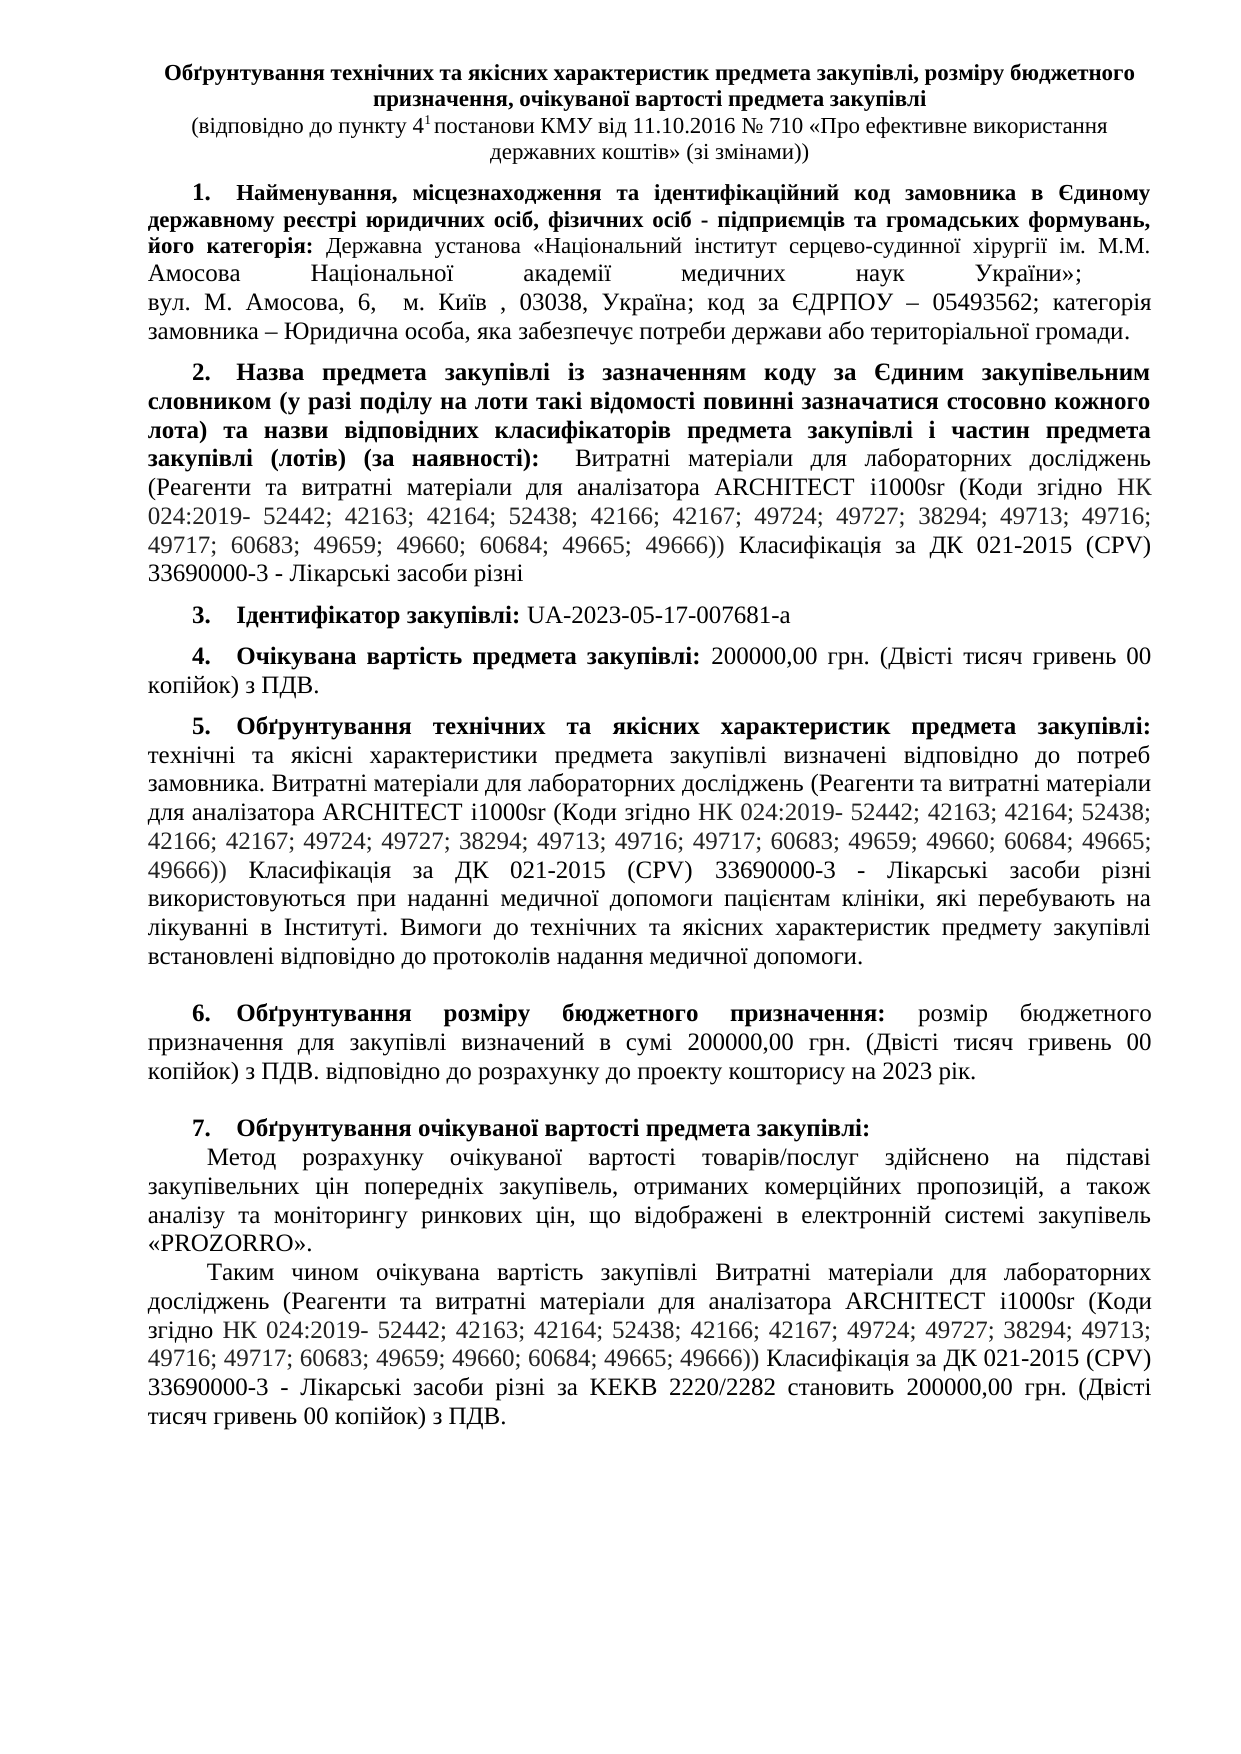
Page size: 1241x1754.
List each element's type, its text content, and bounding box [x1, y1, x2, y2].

list Обґрунтування технічних та якісних характеристик предмета закупівлі: технічні та якісні характеристики предмета закупівлі визначені відповідно до потреб замовника. Витратні матеріали для лабораторних досліджень (Реагенти та витратні матеріали для аналізатора ARCHITECT i1000sr (Коди згідно НК 024:2019- 52442; 42163; 42164; 52438; 42166; 42167; 49724; 49727; 38294; 49713; 49716; 49717; 60683; 49659; 49660; 60684; 49665; 49666)) Класифікація за ДК 021-2015 (CPV) 33690000-3 - Лікарські засоби різні використовуються при наданні медичної допомоги пацієнтам клініки, які перебувають на лікуванні в Інституті. Вимоги до технічних та якісних характеристик предмету закупівлі встановлені відповідно до протоколів надання медичної допомоги. [148, 855, 1152, 970]
list Найменування, місцезнаходження та ідентифікаційний код замовника в Єдиному державному реєстрі юридичних осіб, фізичних осіб - підприємців та громадських формувань, його категорія: Державна установа «Національний інститут серцево-судинної хірургії ім. М.М. Амосова Національної академії медичних наук України»; вул. М. Амосова, 6, м. Київ , 03038, Україна; код за ЄДРПОУ – 05493562; категорія замовника – Юридична особа, яка забезпечує потреби держави або територіальної громади. [148, 177, 1152, 345]
text Таким чином очікувана вартість закупівлі Витратні матеріали для лабораторних досліджень (Реагенти та витратні матеріали для аналізатора ARCHITECT i1000sr (Коди згідно НК 024:2019- 52442; 42163; 42164; 52438; 42166; 42167; 49724; 49727; 38294; 49713; 49716; 49717; 60683; 49659; 49660; 60684; 49665; 49666)) Класифікація за ДК 021-2015 (CPV) 33690000-3 - Лікарські засоби різні за KEKВ 2220/2282 становить 200000,00 грн. (Двісті тисяч гривень 00 копiйок) з ПДВ. [148, 1257, 1152, 1430]
text Обґрунтування технічних та якісних характеристик предмета закупівлі, розміру бюджетного призначення, очікуваної вартості предмета закупівлі [148, 59, 1152, 112]
list Ідентифікатор закупівлі: UA-2023-05-17-007681-a [148, 600, 1152, 628]
list Назва предмета закупівлі із зазначенням коду за Єдиним закупівельним словником (у разі поділу на лоти такі відомості повинні зазначатися стосовно кожного лота) та назви відповідних класифікаторів предмета закупівлі і частин предмета закупівлі (лотів) (за наявності): Витратні матеріали для лабораторних досліджень (Реагенти та витратні матеріали для аналізатора ARCHITECT i1000sr (Коди згідно НК 024:2019- 52442; 42163; 42164; 52438; 42166; 42167; 49724; 49727; 38294; 49713; 49716; 49717; 60683; 49659; 49660; 60684; 49665; 49666)) Класифікація за ДК 021-2015 (CPV) 33690000-3 - Лікарські засоби різні [148, 530, 1152, 587]
text (відповідно до пункту 41 постанови КМУ від 11.10.2016 № 710 «Про ефективне використання державних коштів» (зі змінами)) [148, 112, 1152, 164]
list Очікувана вартість предмета закупівлі: 200000,00 грн. (Двісті тисяч гривень 00 копiйок) з ПДВ. [148, 641, 1152, 698]
list Обґрунтування розміру бюджетного призначення: розмір бюджетного призначення для закупівлі визначений в сумі 200000,00 грн. (Двісті тисяч гривень 00 копiйок) з ПДВ. відповідно до розрахунку до проекту кошторису на 2023 рік. [148, 998, 1152, 1085]
list Обґрунтування очікуваної вартості предмета закупівлі: [148, 1113, 1152, 1142]
list Обґрунтування технічних та якісних характеристик предмета закупівлі: технічні та якісні характеристики предмета закупівлі визначені відповідно до потреб замовника. Витратні матеріали для лабораторних досліджень (Реагенти та витратні матеріали для аналізатора ARCHITECT i1000sr (Коди згідно НК 024:2019- 52442; 42163; 42164; 52438; 42166; 42167; 49724; 49727; 38294; 49713; 49716; 49717; 60683; 49659; 49660; 60684; 49665; 49666)) Класифікація за ДК 021-2015 (CPV) 33690000-3 - Лікарські засоби різні використовуються при наданні медичної допомоги пацієнтам клініки, які перебувають на лікуванні в Інституті. Вимоги до технічних та якісних характеристик предмету закупівлі встановлені відповідно до протоколів надання медичної допомоги. [148, 711, 1152, 826]
list Назва предмета закупівлі із зазначенням коду за Єдиним закупівельним словником (у разі поділу на лоти такі відомості повинні зазначатися стосовно кожного лота) та назви відповідних класифікаторів предмета закупівлі і частин предмета закупівлі (лотів) (за наявності): Витратні матеріали для лабораторних досліджень (Реагенти та витратні матеріали для аналізатора ARCHITECT i1000sr (Коди згідно НК 024:2019- 52442; 42163; 42164; 52438; 42166; 42167; 49724; 49727; 38294; 49713; 49716; 49717; 60683; 49659; 49660; 60684; 49665; 49666)) Класифікація за ДК 021-2015 (CPV) 33690000-3 - Лікарські засоби різні [148, 357, 1152, 501]
text Метод розрахунку очікуваної вартості товарів/послуг здійснено на підставі закупівельних цін попередніх закупівель, отриманих комерційних пропозицій, а також аналізу та моніторингу ринкових цін, що відображені в електронній системі закупівель «PROZORRO». [148, 1142, 1152, 1257]
